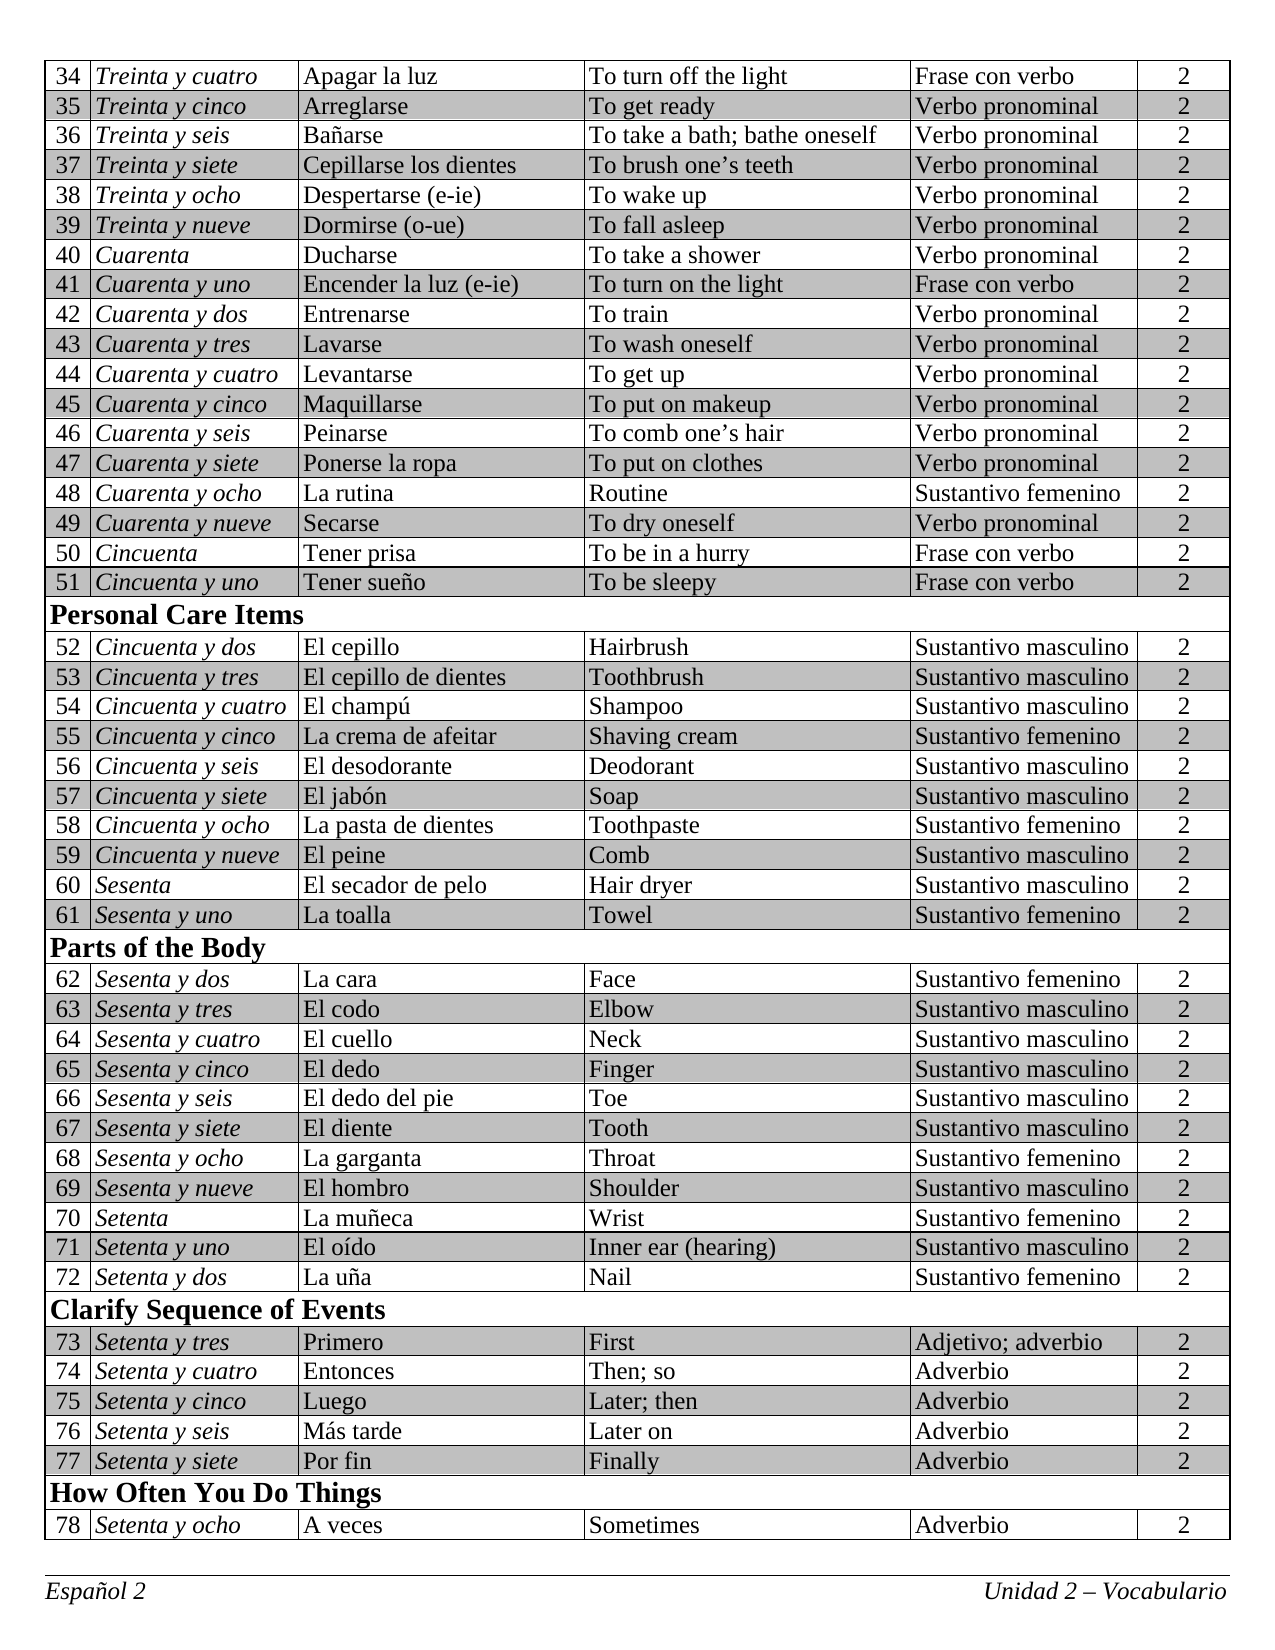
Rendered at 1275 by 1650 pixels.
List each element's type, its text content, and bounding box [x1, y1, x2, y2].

table_cell Cuarenta y tres [91, 329, 298, 358]
table_cell 2 [1138, 299, 1229, 328]
table_cell Soap [585, 781, 910, 809]
table_cell Cuarenta y uno [91, 270, 298, 298]
table_cell Lavarse [299, 329, 584, 358]
table_cell Sustantivo masculino [911, 1054, 1137, 1082]
table_cell Finger [585, 1054, 910, 1082]
table_cell 2 [1138, 270, 1229, 298]
table_cell Sustantivo masculino [911, 691, 1137, 720]
table_cell 2 [1138, 121, 1229, 149]
table_cell To take a bath; bathe oneself [585, 121, 910, 149]
table_cell Toothpaste [585, 811, 910, 839]
table_cell La cara [299, 964, 584, 993]
table_cell La garganta [299, 1143, 584, 1172]
table_cell Ponerse la ropa [299, 448, 584, 477]
table_cell 2 [1138, 538, 1229, 566]
table_cell Setenta y cinco [91, 1386, 298, 1415]
table_cell Toothbrush [585, 662, 910, 690]
table_cell 39 [46, 210, 90, 239]
table_cell Sesenta y ocho [91, 1143, 298, 1172]
table_cell Sustantivo masculino [911, 781, 1137, 809]
table_cell Sustantivo masculino [911, 751, 1137, 780]
table_cell Face [585, 964, 910, 993]
table_cell Verbo pronominal [911, 389, 1137, 417]
table_cell 2 [1138, 1203, 1229, 1231]
table_cell El champú [299, 691, 584, 720]
table_cell To turn off the light [585, 61, 910, 90]
table_cell Sesenta y uno [91, 900, 298, 929]
table_cell 53 [46, 662, 90, 690]
table_cell 74 [46, 1356, 90, 1385]
table_cell 2 [1138, 61, 1229, 90]
table_cell Adverbio [911, 1510, 1137, 1539]
table_cell Neck [585, 1024, 910, 1053]
table_cell Tener prisa [299, 538, 584, 566]
table_cell El codo [299, 994, 584, 1023]
table_cell To wake up [585, 180, 910, 209]
table_cell Cuarenta y dos [91, 299, 298, 328]
table_cell 68 [46, 1143, 90, 1172]
table_cell To take a shower [585, 240, 910, 268]
table_cell Cepillarse los dientes [299, 150, 584, 179]
table_cell Cuarenta y cinco [91, 389, 298, 417]
table_cell 72 [46, 1262, 90, 1291]
table_cell To be in a hurry [585, 538, 910, 566]
table_cell Apagar la luz [299, 61, 584, 90]
table_cell Inner ear (hearing) [585, 1233, 910, 1261]
table_cell Sesenta y cuatro [91, 1024, 298, 1053]
table_cell Setenta y uno [91, 1233, 298, 1261]
table_cell Verbo pronominal [911, 91, 1137, 119]
table_cell 2 [1138, 870, 1229, 899]
table_cell 71 [46, 1233, 90, 1261]
table_cell Sustantivo femenino [911, 900, 1137, 929]
table_cell 2 [1138, 1386, 1229, 1415]
table_cell Cincuenta y ocho [91, 811, 298, 839]
table_cell 2 [1138, 359, 1229, 388]
table_cell Verbo pronominal [911, 359, 1137, 388]
table_cell 2 [1138, 180, 1229, 209]
table_cell Toe [585, 1084, 910, 1112]
table_cell Peinarse [299, 419, 584, 447]
table_cell Frase con verbo [911, 568, 1137, 596]
table_cell Cincuenta y cinco [91, 721, 298, 750]
table_cell To get ready [585, 91, 910, 119]
table_cell El diente [299, 1113, 584, 1142]
table_cell 67 [46, 1113, 90, 1142]
table_cell Verbo pronominal [911, 448, 1137, 477]
table_cell 2 [1138, 1143, 1229, 1172]
table_cell Then; so [585, 1356, 910, 1385]
table_cell To dry oneself [585, 508, 910, 537]
table_cell Verbo pronominal [911, 299, 1137, 328]
table_cell Entrenarse [299, 299, 584, 328]
table_cell To brush one’s teeth [585, 150, 910, 179]
table_cell Verbo pronominal [911, 329, 1137, 358]
table_cell El dedo [299, 1054, 584, 1082]
table_cell Adjetivo; adverbio [911, 1327, 1137, 1355]
table_cell 2 [1138, 662, 1229, 690]
table_cell Sustantivo femenino [911, 721, 1137, 750]
table_cell 69 [46, 1173, 90, 1202]
table_cell 65 [46, 1054, 90, 1082]
table_cell How Often You Do Things [46, 1476, 1229, 1509]
table_cell 42 [46, 299, 90, 328]
table_cell Throat [585, 1143, 910, 1172]
table_cell Cuarenta y seis [91, 419, 298, 447]
table_cell 45 [46, 389, 90, 417]
table_cell To get up [585, 359, 910, 388]
table_cell 58 [46, 811, 90, 839]
table_cell Treinta y ocho [91, 180, 298, 209]
table_cell 2 [1138, 1356, 1229, 1385]
table_cell To put on clothes [585, 448, 910, 477]
table_cell 2 [1138, 329, 1229, 358]
table_cell Clarify Sequence of Events [46, 1292, 1229, 1326]
table_cell 44 [46, 359, 90, 388]
table_cell Adverbio [911, 1446, 1137, 1474]
table_cell Sesenta y nueve [91, 1173, 298, 1202]
table_cell 64 [46, 1024, 90, 1053]
table_cell Treinta y seis [91, 121, 298, 149]
table_cell Cincuenta y uno [91, 568, 298, 596]
table_cell Sesenta [91, 870, 298, 899]
table_cell Cuarenta y siete [91, 448, 298, 477]
table_cell Towel [585, 900, 910, 929]
table_cell Cincuenta y nueve [91, 840, 298, 869]
table_cell Cuarenta y nueve [91, 508, 298, 537]
table_cell Sustantivo masculino [911, 994, 1137, 1023]
table_cell Cuarenta y ocho [91, 478, 298, 507]
table_cell Sustantivo masculino [911, 840, 1137, 869]
table_cell 2 [1138, 1233, 1229, 1261]
table_cell Verbo pronominal [911, 240, 1137, 268]
table_cell Sustantivo masculino [911, 870, 1137, 899]
table_cell 62 [46, 964, 90, 993]
table_cell La crema de afeitar [299, 721, 584, 750]
table_cell Verbo pronominal [911, 210, 1137, 239]
table_cell 2 [1138, 210, 1229, 239]
table_cell 2 [1138, 900, 1229, 929]
table_cell Personal Care Items [46, 597, 1229, 631]
table_cell Later on [585, 1416, 910, 1445]
table_cell 47 [46, 448, 90, 477]
table_cell Cincuenta y dos [91, 632, 298, 661]
table_cell Elbow [585, 994, 910, 1023]
table_cell Sometimes [585, 1510, 910, 1539]
table_cell Verbo pronominal [911, 121, 1137, 149]
table_cell Adverbio [911, 1386, 1137, 1415]
table_cell Por fin [299, 1446, 584, 1474]
table_cell Cincuenta y cuatro [91, 691, 298, 720]
table_cell To be sleepy [585, 568, 910, 596]
table_cell Adverbio [911, 1416, 1137, 1445]
table_cell Shaving cream [585, 721, 910, 750]
table_cell Adverbio [911, 1356, 1137, 1385]
table_cell 2 [1138, 568, 1229, 596]
table_cell 57 [46, 781, 90, 809]
table_cell 38 [46, 180, 90, 209]
table_cell Sustantivo masculino [911, 1024, 1137, 1053]
table_cell Dormirse (o-ue) [299, 210, 584, 239]
table_cell La uña [299, 1262, 584, 1291]
table_cell El hombro [299, 1173, 584, 1202]
table_cell To turn on the light [585, 270, 910, 298]
table_cell Sesenta y seis [91, 1084, 298, 1112]
table_cell 51 [46, 568, 90, 596]
table_cell 66 [46, 1084, 90, 1112]
table_cell Sustantivo masculino [911, 1233, 1137, 1261]
table_cell Parts of the Body [46, 930, 1229, 963]
table_cell Sustantivo femenino [911, 811, 1137, 839]
table_cell To wash oneself [585, 329, 910, 358]
table_cell Routine [585, 478, 910, 507]
table_cell 2 [1138, 1054, 1229, 1082]
table_cell 59 [46, 840, 90, 869]
table_cell 2 [1138, 751, 1229, 780]
table_cell 63 [46, 994, 90, 1023]
table_cell 34 [46, 61, 90, 90]
table_cell Sustantivo masculino [911, 632, 1137, 661]
table_cell El secador de pelo [299, 870, 584, 899]
table_cell Despertarse (e-ie) [299, 180, 584, 209]
table_cell Setenta y dos [91, 1262, 298, 1291]
table_cell First [585, 1327, 910, 1355]
table_cell A veces [299, 1510, 584, 1539]
table_cell Encender la luz (e-ie) [299, 270, 584, 298]
table_cell 2 [1138, 781, 1229, 809]
table_cell 2 [1138, 1024, 1229, 1053]
table_cell Setenta y ocho [91, 1510, 298, 1539]
table_cell 2 [1138, 1446, 1229, 1474]
table_cell Cincuenta y seis [91, 751, 298, 780]
table_cell 2 [1138, 419, 1229, 447]
table_cell Bañarse [299, 121, 584, 149]
table_cell Comb [585, 840, 910, 869]
table_cell Sesenta y tres [91, 994, 298, 1023]
table_cell 2 [1138, 1173, 1229, 1202]
table_cell To comb one’s hair [585, 419, 910, 447]
table_cell 49 [46, 508, 90, 537]
table_cell Sustantivo masculino [911, 1084, 1137, 1112]
table_cell Sesenta y cinco [91, 1054, 298, 1082]
table_cell Setenta [91, 1203, 298, 1231]
table_cell 2 [1138, 721, 1229, 750]
table_cell El desodorante [299, 751, 584, 780]
table_cell Sustantivo femenino [911, 1203, 1137, 1231]
table_cell Frase con verbo [911, 538, 1137, 566]
table_cell Verbo pronominal [911, 150, 1137, 179]
table_cell Sustantivo femenino [911, 964, 1137, 993]
table_cell 2 [1138, 150, 1229, 179]
table_cell 35 [46, 91, 90, 119]
table_cell Secarse [299, 508, 584, 537]
table_cell Sustantivo femenino [911, 478, 1137, 507]
table_cell 2 [1138, 1262, 1229, 1291]
table_cell La pasta de dientes [299, 811, 584, 839]
table_cell Tener sueño [299, 568, 584, 596]
table_cell 2 [1138, 1084, 1229, 1112]
table_cell Primero [299, 1327, 584, 1355]
table_cell 2 [1138, 1327, 1229, 1355]
table_cell 75 [46, 1386, 90, 1415]
table_cell 2 [1138, 811, 1229, 839]
table_cell Treinta y cuatro [91, 61, 298, 90]
table_cell Cincuenta y siete [91, 781, 298, 809]
table_cell El jabón [299, 781, 584, 809]
table_cell Sesenta y dos [91, 964, 298, 993]
table_cell To fall asleep [585, 210, 910, 239]
table_cell Shoulder [585, 1173, 910, 1202]
table_cell 73 [46, 1327, 90, 1355]
table_cell 36 [46, 121, 90, 149]
table_cell 43 [46, 329, 90, 358]
table_cell 41 [46, 270, 90, 298]
table_cell 2 [1138, 964, 1229, 993]
table_cell Hair dryer [585, 870, 910, 899]
table_cell El cepillo [299, 632, 584, 661]
table_cell Arreglarse [299, 91, 584, 119]
table_cell Cincuenta y tres [91, 662, 298, 690]
table_cell Cuarenta y cuatro [91, 359, 298, 388]
table_cell Setenta y tres [91, 1327, 298, 1355]
table_cell 2 [1138, 1416, 1229, 1445]
table_cell 54 [46, 691, 90, 720]
table_cell Nail [585, 1262, 910, 1291]
table_cell Luego [299, 1386, 584, 1415]
table_cell El cuello [299, 1024, 584, 1053]
table_cell Sesenta y siete [91, 1113, 298, 1142]
table_cell Sustantivo femenino [911, 1262, 1137, 1291]
table_cell Más tarde [299, 1416, 584, 1445]
table_cell Verbo pronominal [911, 419, 1137, 447]
table_cell To put on makeup [585, 389, 910, 417]
table_cell Deodorant [585, 751, 910, 780]
table_cell Setenta y seis [91, 1416, 298, 1445]
table_cell Treinta y cinco [91, 91, 298, 119]
table_cell Hairbrush [585, 632, 910, 661]
table_cell Finally [585, 1446, 910, 1474]
table_cell Sustantivo femenino [911, 1143, 1137, 1172]
table_cell Tooth [585, 1113, 910, 1142]
table_cell 77 [46, 1446, 90, 1474]
table_cell Maquillarse [299, 389, 584, 417]
table_cell Later; then [585, 1386, 910, 1415]
table_cell Sustantivo masculino [911, 1173, 1137, 1202]
table_cell 46 [46, 419, 90, 447]
table_cell El oído [299, 1233, 584, 1261]
table_cell 56 [46, 751, 90, 780]
table_cell El dedo del pie [299, 1084, 584, 1112]
table_cell Setenta y cuatro [91, 1356, 298, 1385]
table_cell 2 [1138, 840, 1229, 869]
table_cell 2 [1138, 632, 1229, 661]
table_cell 37 [46, 150, 90, 179]
table_cell La rutina [299, 478, 584, 507]
table_cell 50 [46, 538, 90, 566]
table_cell 52 [46, 632, 90, 661]
table_cell Treinta y nueve [91, 210, 298, 239]
table_cell La muñeca [299, 1203, 584, 1231]
table_cell Verbo pronominal [911, 508, 1137, 537]
table_cell Frase con verbo [911, 61, 1137, 90]
table_cell Treinta y siete [91, 150, 298, 179]
table_cell Frase con verbo [911, 270, 1137, 298]
table_cell 2 [1138, 91, 1229, 119]
table_cell Sustantivo masculino [911, 662, 1137, 690]
table_cell Entonces [299, 1356, 584, 1385]
table_cell 78 [46, 1510, 90, 1539]
table_cell 2 [1138, 478, 1229, 507]
table_cell 61 [46, 900, 90, 929]
table_cell Verbo pronominal [911, 180, 1137, 209]
table_cell Ducharse [299, 240, 584, 268]
table_cell 48 [46, 478, 90, 507]
table_cell Sustantivo masculino [911, 1113, 1137, 1142]
table_cell El peine [299, 840, 584, 869]
table_cell Cincuenta [91, 538, 298, 566]
table_cell 2 [1138, 508, 1229, 537]
table_cell 2 [1138, 994, 1229, 1023]
table_cell 2 [1138, 1510, 1229, 1539]
table_cell El cepillo de dientes [299, 662, 584, 690]
table_cell Setenta y siete [91, 1446, 298, 1474]
table_cell Cuarenta [91, 240, 298, 268]
table_cell Levantarse [299, 359, 584, 388]
table_cell 2 [1138, 240, 1229, 268]
table_cell 55 [46, 721, 90, 750]
table_cell 2 [1138, 389, 1229, 417]
table_cell To train [585, 299, 910, 328]
table_cell 70 [46, 1203, 90, 1231]
table_cell 60 [46, 870, 90, 899]
table_cell 76 [46, 1416, 90, 1445]
table_cell 2 [1138, 448, 1229, 477]
table_cell 2 [1138, 1113, 1229, 1142]
table_cell Wrist [585, 1203, 910, 1231]
table_cell Shampoo [585, 691, 910, 720]
table_cell 40 [46, 240, 90, 268]
table_cell La toalla [299, 900, 584, 929]
table_cell 2 [1138, 691, 1229, 720]
